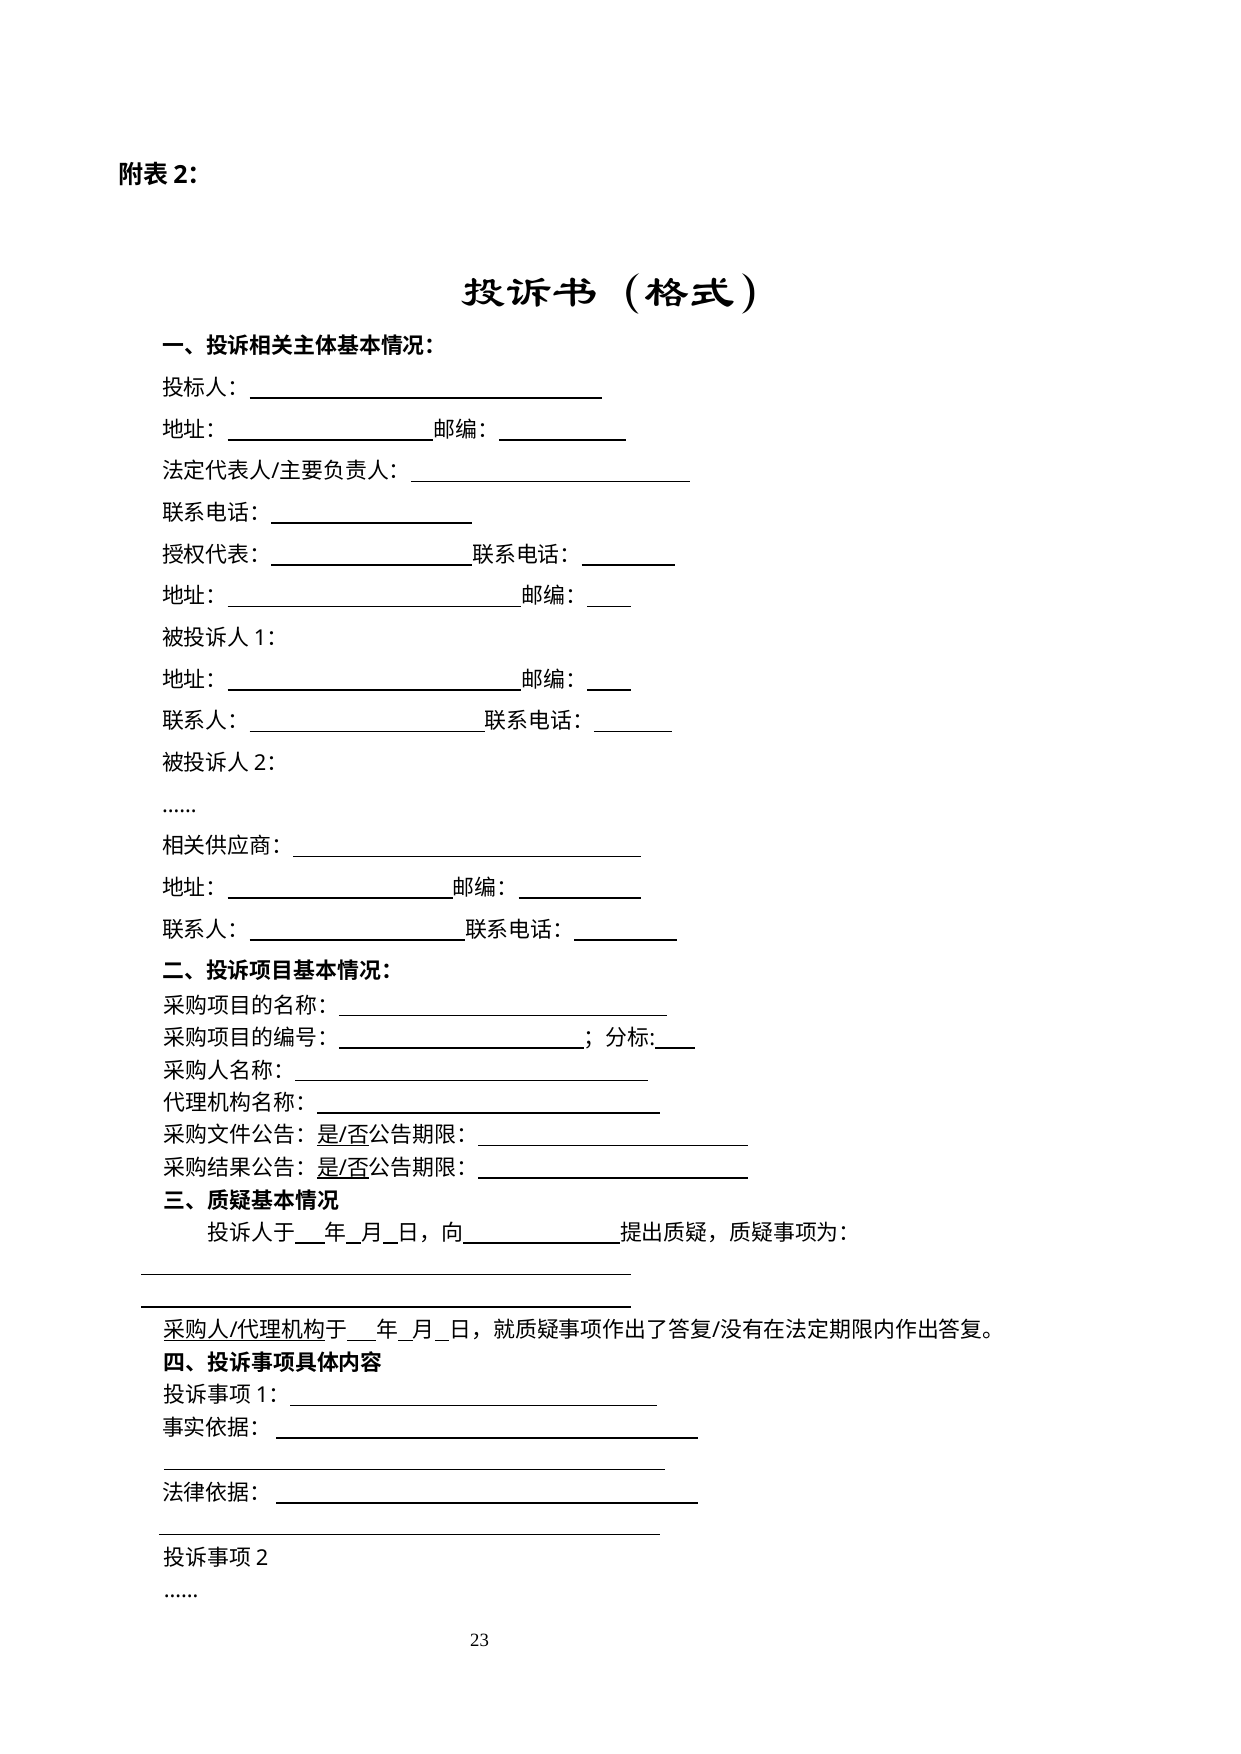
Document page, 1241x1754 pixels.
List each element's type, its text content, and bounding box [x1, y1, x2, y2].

text 二、投诉项目基本情况： [118, 946, 1122, 987]
text 采购人/代理机构于 年 月 日，就质疑事项作出了答复/没有在法定期限内作出答复。 [118, 1312, 1122, 1345]
text 三、质疑基本情况 [121, 1182, 1122, 1215]
text 授权代表： 联系电话： [118, 529, 1122, 571]
text 四、投诉事项具体内容 [121, 1345, 1122, 1377]
text …… [121, 1572, 1122, 1605]
text 投诉事项2 [121, 1540, 1122, 1572]
text 附表2： [118, 154, 1122, 191]
text 地址： 邮编： [118, 404, 1122, 446]
text 被投诉人2： [118, 737, 1122, 779]
text 投诉事项1： [121, 1377, 1122, 1410]
text 一、投诉相关主体基本情况： [118, 321, 1122, 362]
text 代理机构名称： [121, 1085, 1122, 1117]
text 相关供应商： [118, 821, 1122, 862]
text 采购项目的编号： ；分标: [121, 1020, 1122, 1052]
text 地址： 邮编： [118, 862, 1122, 904]
text 事实依据： [118, 1410, 1122, 1442]
text 联系人： 联系电话： [118, 696, 1122, 737]
text 地址： 邮编： [118, 571, 1122, 612]
text 联系电话： [118, 487, 1122, 529]
text 采购文件公告：是/否公告期限： [121, 1117, 1122, 1150]
text 联系人： 联系电话： [118, 904, 1122, 946]
text 被投诉人1： [118, 612, 1122, 654]
text 投标人： [118, 362, 1122, 404]
text 采购人名称： [121, 1052, 1122, 1085]
text 法律依据： [118, 1475, 1122, 1507]
text 法定代表人/主要负责人： [118, 446, 1122, 487]
text 采购结果公告：是/否公告期限： [121, 1150, 1122, 1182]
text …… [118, 779, 1122, 821]
text 投诉书（格式） [118, 256, 1122, 321]
text 采购项目的名称： [121, 987, 1122, 1020]
text 地址： 邮编： [118, 654, 1122, 696]
text 投诉人于 年 月 日，向 提出质疑，质疑事项为： [121, 1215, 1122, 1247]
